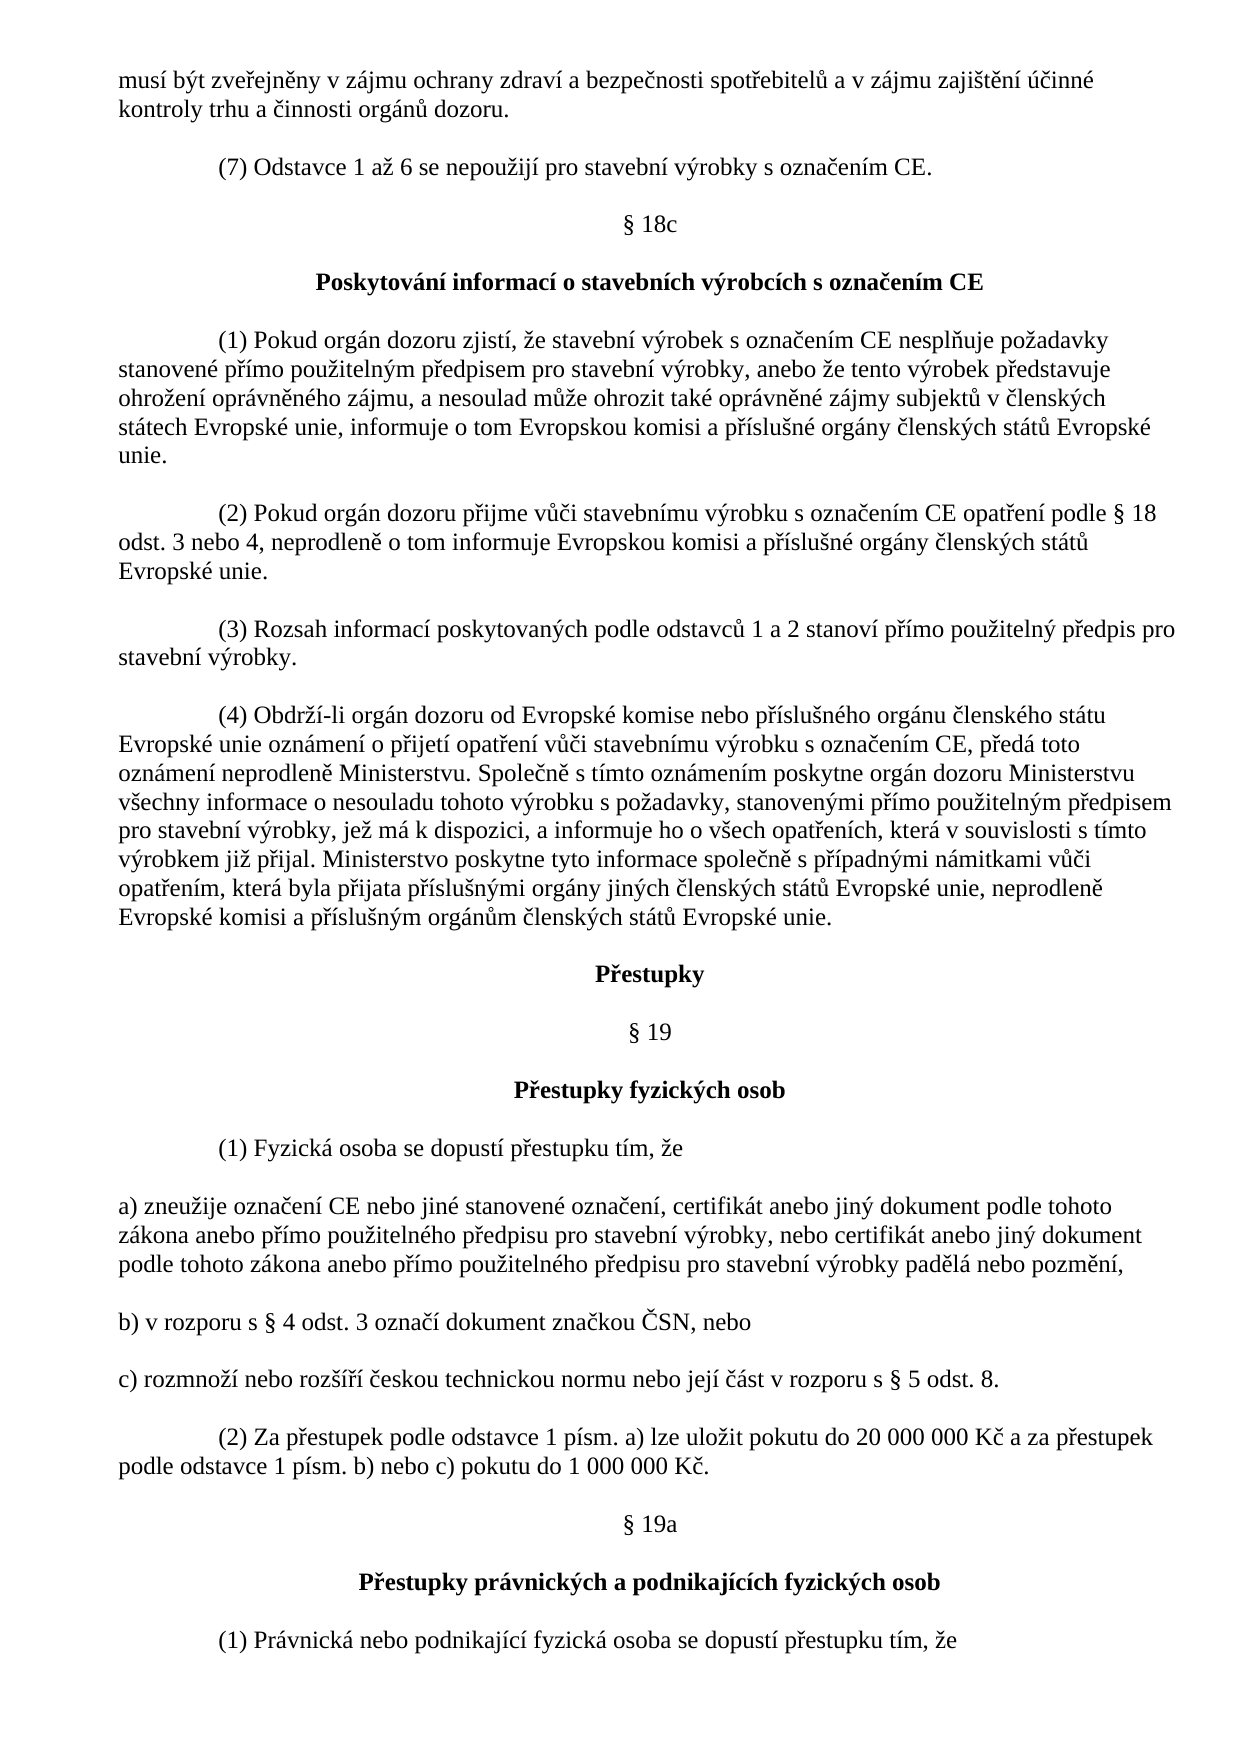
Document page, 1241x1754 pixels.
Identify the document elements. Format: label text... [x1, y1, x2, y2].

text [118, 65, 1181, 122]
text (2) Za přestupek podle odstavce 1 písm. a) lze uložit pokutu do 20 000 000 Kč a za přestupek podle odstavce 1 písm. b) nebo c) pokutu do 1 000 000 Kč. [118, 1422, 1181, 1480]
text (1) Pokud orgán dozoru zjistí, že stavební výrobek s označením CE nesplňuje požadavky stanovené přímo použitelným předpisem pro stavební výrobky, anebo že tento výrobek představuje ohrožení oprávněného zájmu, a nesoulad může ohrozit také oprávněné zájmy subjektů v členských státech Evropské unie, informuje o tom Evropskou komisi a příslušné orgány členských států Evropské unie. [118, 325, 1181, 469]
text Přestupky fyzických osob [118, 1075, 1181, 1104]
text § 18c [118, 209, 1181, 238]
text b) v rozporu s § 4 odst. 3 označí dokument značkou ČSN, nebo [118, 1307, 1181, 1335]
text (4) Obdrží-li orgán dozoru od Evropské komise nebo příslušného orgánu členského státu Evropské unie oznámení o přijetí opatření vůči stavebnímu výrobku s označením CE, předá toto oznámení neprodleně Ministerstvu. Společně s tímto oznámením poskytne orgán dozoru Ministerstvu všechny informace o nesouladu tohoto výrobku s požadavky, stanovenými přímo použitelným předpisem pro stavební výrobky, jež má k dispozici, a informuje ho o všech opatřeních, která v souvislosti s tímto výrobkem již přijal. Ministerstvo poskytne tyto informace společně s případnými námitkami vůči opatřením, která byla přijata příslušnými orgány jiných členských států Evropské unie, neprodleně Evropské komisi a příslušným orgánům členských států Evropské unie. [118, 700, 1181, 930]
text (1) Právnická nebo podnikající fyzická osoba se dopustí přestupku tím, že [118, 1625, 1181, 1654]
text (3) Rozsah informací poskytovaných podle odstavců 1 a 2 stanoví přímo použitelný předpis pro stavební výrobky. [118, 614, 1181, 671]
text (7) Odstavce 1 až 6 se nepoužijí pro stavební výrobky s označením CE. [118, 152, 1181, 180]
text Poskytování informací o stavebních výrobcích s označením CE [118, 267, 1181, 296]
text § 19a [118, 1509, 1181, 1538]
text a) zneužije označení CE nebo jiné stanovené označení, certifikát anebo jiný dokument podle tohoto zákona anebo přímo použitelného předpisu pro stavební výrobky, nebo certifikát anebo jiný dokument podle tohoto zákona anebo přímo použitelného předpisu pro stavební výrobky padělá nebo pozmění, [118, 1191, 1181, 1277]
text Přestupky právnických a podnikajících fyzických osob [118, 1567, 1181, 1596]
text (2) Pokud orgán dozoru přijme vůči stavebnímu výrobku s označením CE opatření podle § 18 odst. 3 nebo 4, neprodleně o tom informuje Evropskou komisi a příslušné orgány členských států Evropské unie. [118, 498, 1181, 584]
text c) rozmnoží nebo rozšíří českou technickou normu nebo její část v rozporu s § 5 odst. 8. [118, 1364, 1181, 1393]
text (1) Fyzická osoba se dopustí přestupku tím, že [118, 1133, 1181, 1162]
text Přestupky [118, 959, 1181, 988]
text § 19 [118, 1017, 1181, 1046]
